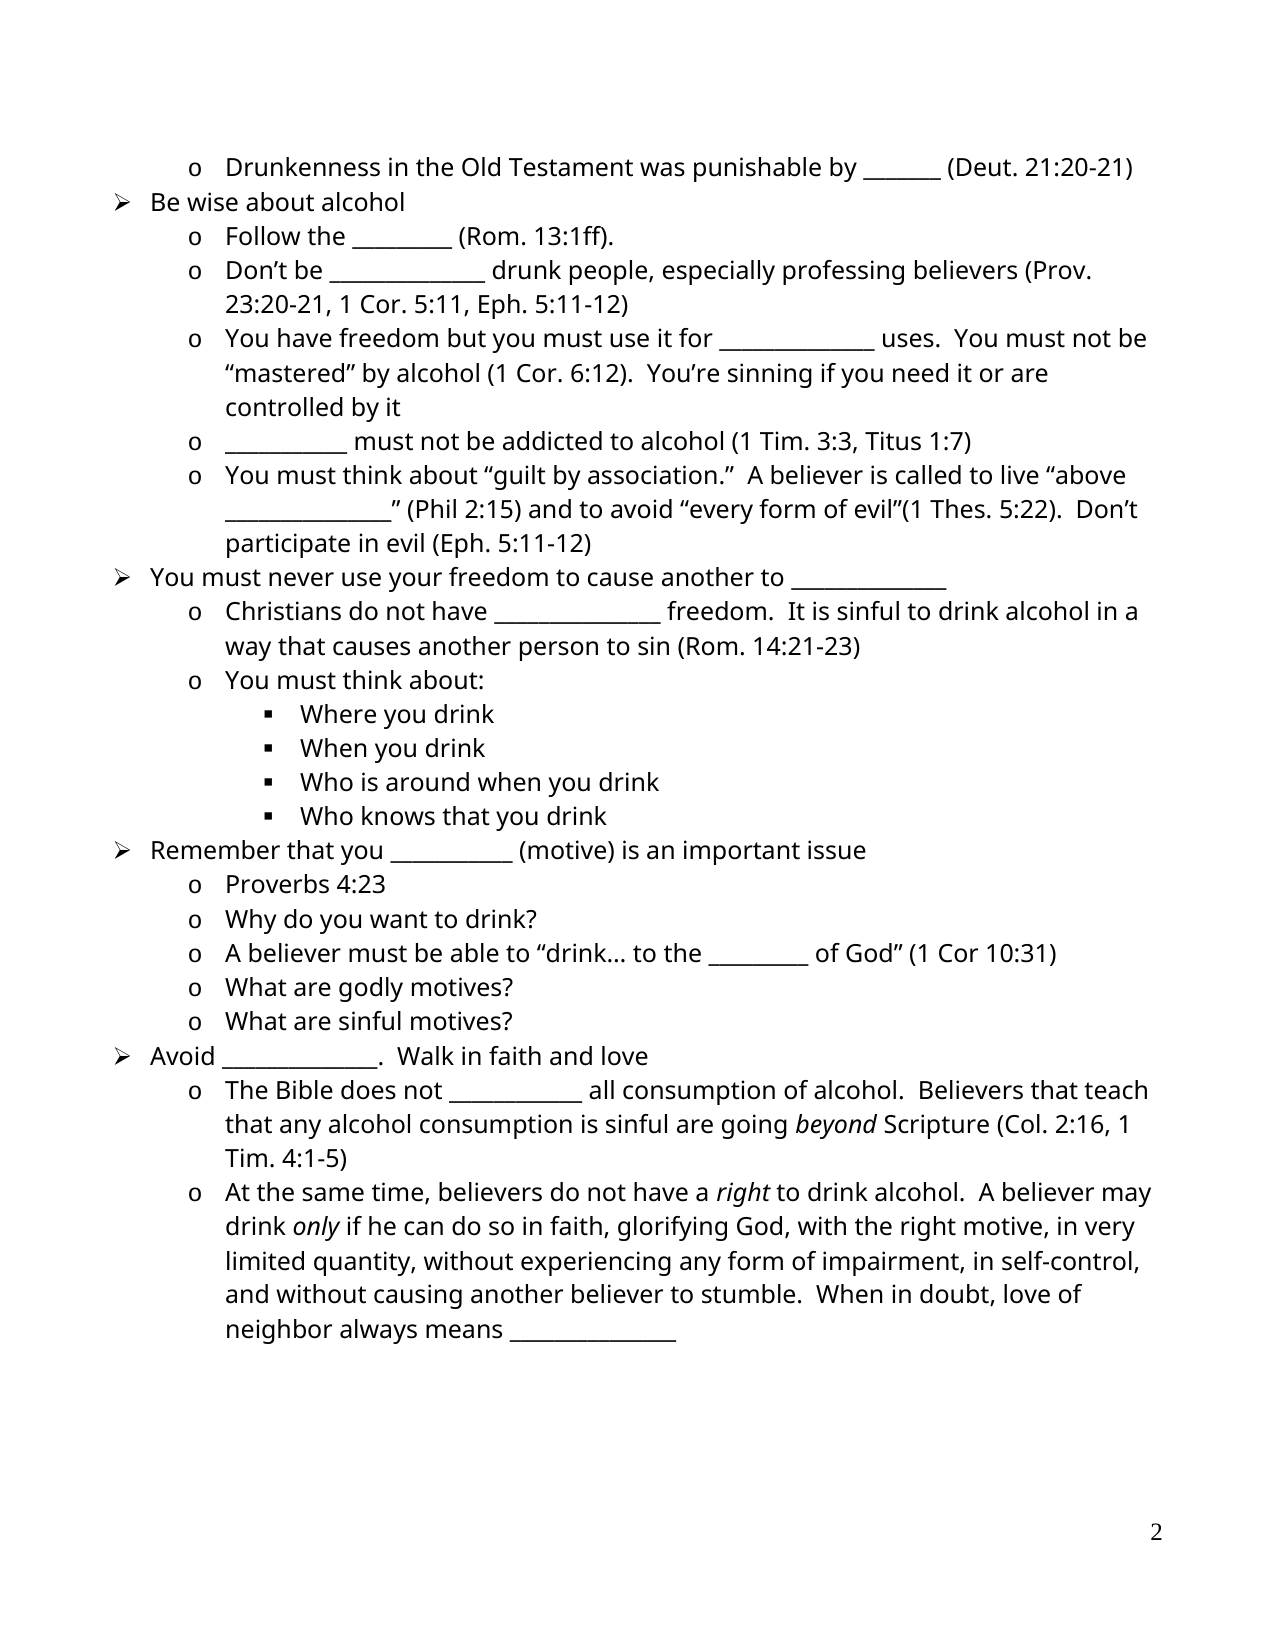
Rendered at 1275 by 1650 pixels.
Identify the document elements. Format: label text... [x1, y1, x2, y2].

list Don’t be ______________ drunk people, especially professing believers (Prov. 23:20-21, 1 Cor. 5:11, Eph. 5:11-12) [187, 253, 1162, 321]
list Proverbs 4:23 [187, 867, 1162, 901]
list The Bible does not ____________ all consumption of alcohol. Believers that teach that any alcohol consumption is sinful are going beyond Scripture (Col. 2:16, 1 Tim. 4:1-5) [187, 1072, 1162, 1175]
list You must think about: [187, 662, 1162, 697]
list Christians do not have _______________ freedom. It is sinful to drink alcohol in a way that causes another person to sin (Rom. 14:21-23) [187, 594, 1162, 662]
list You have freedom but you must use it for ______________ uses. You must not be “mastered” by alcohol (1 Cor. 6:12). You’re sinning if you need it or are controlled by it [187, 321, 1162, 423]
list Be wise about alcohol [112, 184, 1162, 218]
list Follow the _________ (Rom. 13:1ff). [187, 218, 1162, 253]
list You must never use your freedom to cause another to ______________ [112, 560, 1162, 594]
list Where you drink [262, 697, 1162, 731]
list What are godly motives? [187, 970, 1162, 1004]
list Remember that you ___________ (motive) is an important issue [112, 833, 1162, 867]
list Drunkenness in the Old Testament was punishable by _______ (Deut. 21:20-21) [187, 150, 1162, 184]
list Who knows that you drink [262, 799, 1162, 833]
list What are sinful motives? [187, 1004, 1162, 1038]
list Why do you want to drink? [187, 901, 1162, 936]
list You must think about “guilt by association.” A believer is called to live “above _______________” (Phil 2:15) and to avoid “every form of evil”(1 Thes. 5:22). Don’t participate in evil (Eph. 5:11-12) [187, 458, 1162, 560]
list Avoid ______________. Walk in faith and love [112, 1038, 1162, 1072]
list A believer must be able to “drink… to the _________ of God” (1 Cor 10:31) [187, 936, 1162, 970]
list ___________ must not be addicted to alcohol (1 Tim. 3:3, Titus 1:7) [187, 423, 1162, 458]
list Who is around when you drink [262, 765, 1162, 799]
list When you drink [262, 731, 1162, 765]
list At the same time, believers do not have a right to drink alcohol. A believer may drink only if he can do so in faith, glorifying God, with the right motive, in very limited quantity, without experiencing any form of impairment, in self-control, and without causing another believer to stumble. When in doubt, love of neighbor always means _______________ [187, 1175, 1162, 1345]
